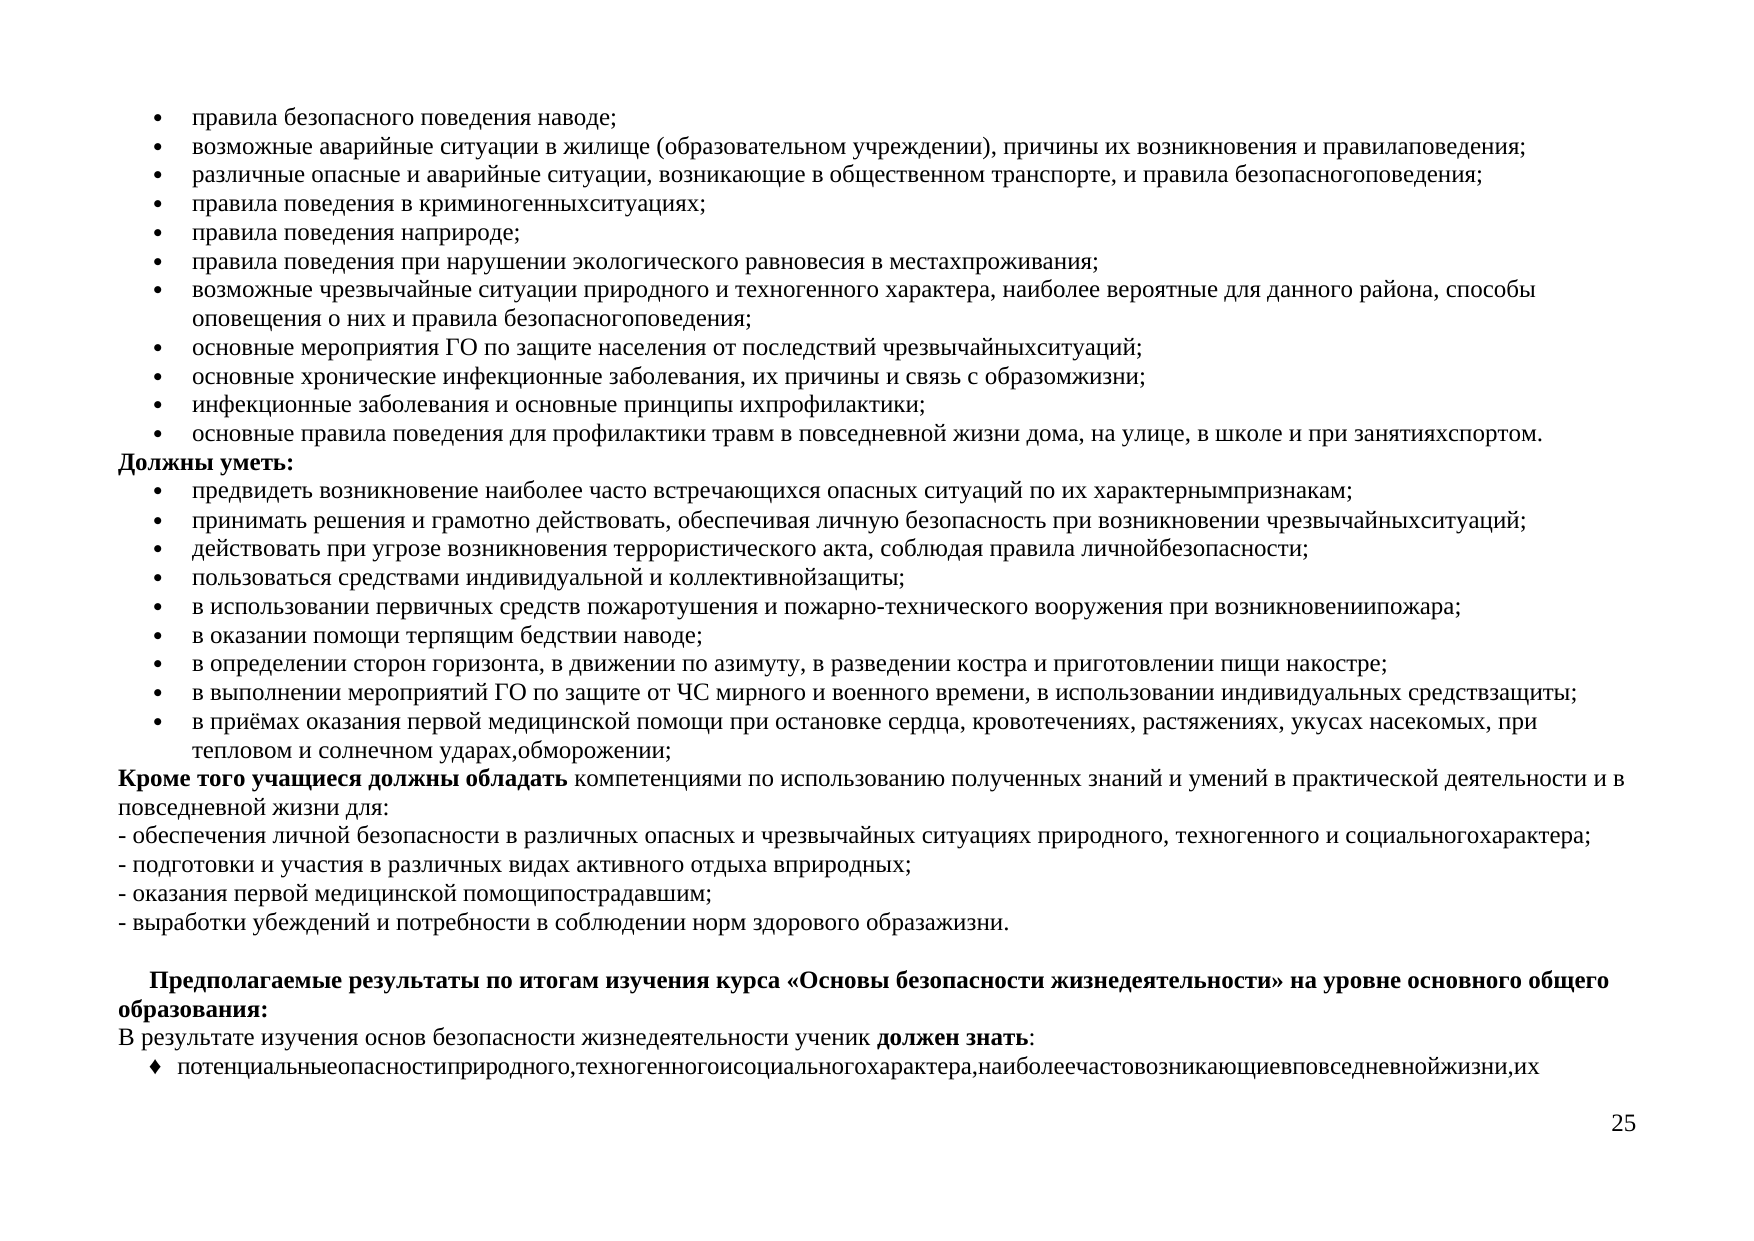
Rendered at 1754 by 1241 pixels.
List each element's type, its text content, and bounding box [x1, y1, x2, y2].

text В результате изучения основ безопасности жизнедеятельности ученик должен знать: [118, 1023, 1660, 1051]
list основные мероприятия ГО по защите населения от последствий чрезвычайныхситуаций; [154, 332, 1660, 361]
list действовать при угрозе возникновения террористического акта, соблюдая правила личнойбезопасности; [154, 533, 1660, 562]
list основные хронические инфекционные заболевания, их причины и связь с образомжизни; [154, 361, 1660, 389]
list в определении сторон горизонта, в движении по азимуту, в разведении костра и приготовлении пищи накостре; [154, 648, 1660, 677]
list различные опасные и аварийные ситуации, возникающие в общественном транспорте, и правила безопасногоповедения; [154, 159, 1660, 188]
list обеспечения личной безопасности в различных опасных и чрезвычайных ситуациях природного, техногенного и социальногохарактера; [118, 821, 1660, 850]
list возможные аварийные ситуации в жилище (образовательном учреждении), причины их возникновения и правилаповедения; [154, 131, 1660, 159]
list правила безопасного поведения наводе; [154, 102, 1660, 131]
list правила поведения при нарушении экологического равновесия в местахпроживания; [154, 246, 1660, 274]
list правила поведения наприроде; [154, 217, 1660, 246]
list потенциальныеопасностиприродного,техногенногоисоциальногохарактера,наиболеечастовозникающиевповседневнойжизни,их [118, 1051, 1660, 1079]
list возможные чрезвычайные ситуации природного и техногенного характера, наиболее вероятные для данного района, способы оповещения о них и правила безопасногоповедения; [154, 274, 1636, 332]
subtitle Должны уметь: [118, 448, 1660, 476]
list пользоваться средствами индивидуальной и коллективнойзащиты; [154, 562, 1660, 591]
list в использовании первичных средств пожаротушения и пожарно-технического вооружения при возникновениипожара; [154, 591, 1660, 620]
list оказания первой медицинской помощипострадавшим; [118, 878, 1660, 907]
list выработки убеждений и потребности в соблюдении норм здорового образажизни. [118, 907, 1660, 936]
list предвидеть возникновение наиболее часто встречающихся опасных ситуаций по их характернымпризнакам; [154, 476, 1660, 505]
list в приёмах оказания первой медицинской помощи при остановке сердца, кровотечениях, растяжениях, укусах насекомых, при тепловом и солнечном ударах,обморожении; [154, 706, 1636, 763]
subtitle Предполагаемые результаты по итогам изучения курса «Основы безопасности жизнедеятельности» на уровне основного общего образования: [118, 965, 1660, 1023]
list инфекционные заболевания и основные принципы ихпрофилактики; [154, 389, 1660, 418]
list принимать решения и грамотно действовать, обеспечивая личную безопасность при возникновении чрезвычайныхситуаций; [154, 505, 1660, 533]
list в выполнении мероприятий ГО по защите от ЧС мирного и военного времени, в использовании индивидуальных средствзащиты; [154, 677, 1660, 706]
list правила поведения в криминогенныхситуациях; [154, 188, 1660, 217]
list в оказании помощи терпящим бедствии наводе; [154, 620, 1660, 648]
list основные правила поведения для профилактики травм в повседневной жизни дома, на улице, в школе и при занятияхспортом. [154, 418, 1660, 447]
list подготовки и участия в различных видах активного отдыха вприродных; [118, 850, 1660, 878]
text Кроме того учащиеся должны обладать компетенциями по использованию полученных знаний и умений в практической деятельности и в повседневной жизни для: [118, 763, 1660, 821]
